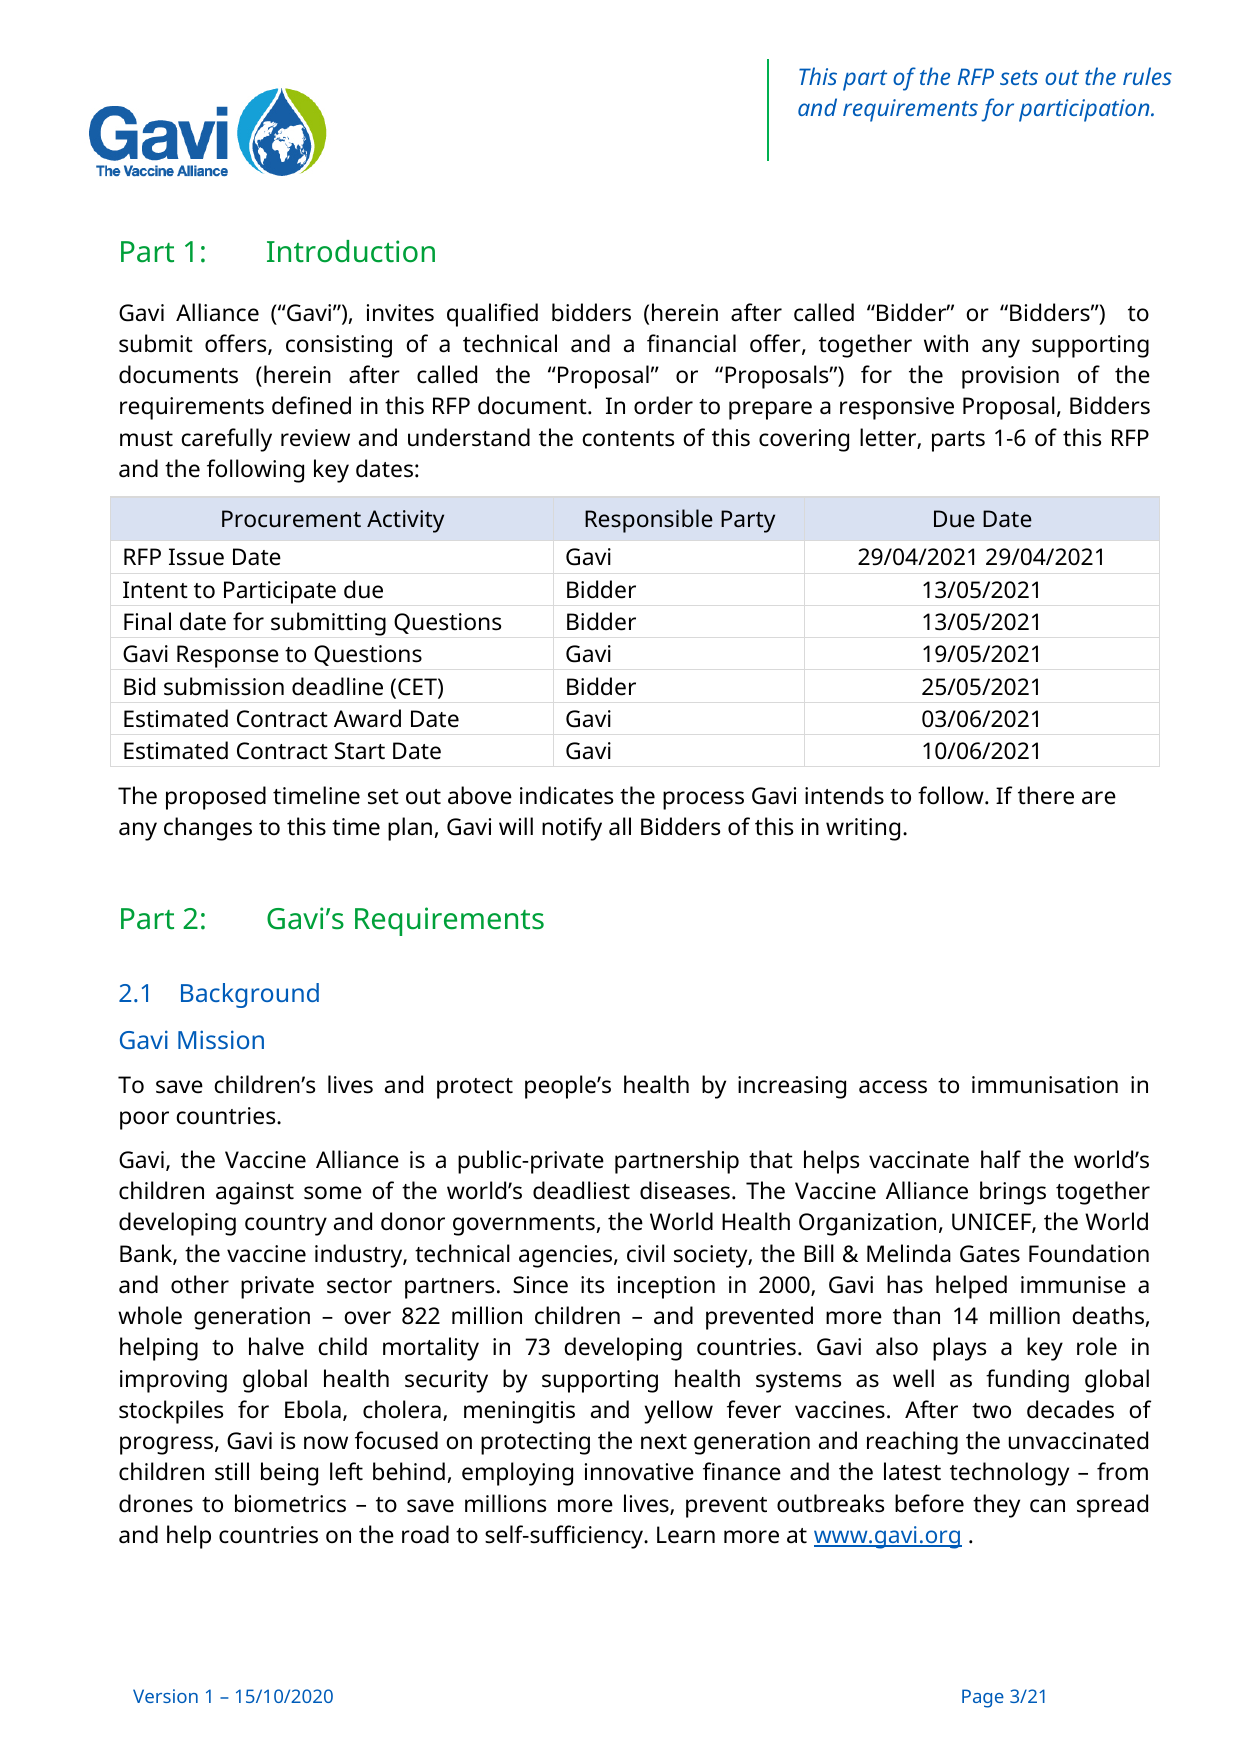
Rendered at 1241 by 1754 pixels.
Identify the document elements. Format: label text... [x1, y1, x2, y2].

table_header Due Date [805, 498, 1159, 540]
table_cell Estimated Contract Award Date [111, 703, 553, 734]
subtitle Gavi’s Requirements [118, 898, 1152, 938]
table_cell Gavi [554, 638, 804, 669]
table_cell Bidder [554, 574, 804, 605]
table_cell RFP Issue Date [111, 541, 553, 572]
table_cell Gavi [554, 541, 804, 572]
table_cell Gavi [554, 703, 804, 734]
subtitle Introduction [118, 232, 1152, 271]
subtitle Background [118, 976, 1152, 1010]
text Gavi Alliance (“Gavi”), invites qualified bidders (herein after called “Bidder” or “Bidders”) to submit offers, consisting of a technical and a financial offer, together with any supporting documents (herein after called the “Proposal” or “Proposals”) for the provision of the requirements defined in this RFP document. In order to prepare a responsive Proposal, Bidders must carefully review and understand the contents of this covering letter, parts 1-6 of this RFP and the following key dates: [118, 296, 1152, 484]
table_cell Final date for submitting Questions [111, 606, 553, 637]
table_cell Intent to Participate due [111, 574, 553, 605]
table_cell [805, 541, 1159, 572]
picture [0, 0, 385, 207]
table_cell Gavi Response to Questions [111, 638, 553, 669]
table_cell 25/05/2021 [805, 670, 1159, 702]
table_cell Estimated Contract Start Date [111, 735, 553, 766]
table_cell Bidder [554, 606, 804, 637]
table_cell Gavi [554, 735, 804, 766]
subtitle Gavi Mission [118, 1022, 1152, 1056]
table_header Procurement Activity [111, 498, 553, 540]
table_header Responsible Party [554, 498, 804, 540]
table_cell Bid submission deadline (CET) [111, 670, 553, 702]
text To save children’s lives and protect people’s health by increasing access to immunisation in poor countries. [118, 1069, 1152, 1131]
text The proposed timeline set out above indicates the process Gavi intends to follow. If there are any changes to this time plan, Gavi will notify all Bidders of this in writing. [118, 780, 1152, 842]
table_cell Bidder [554, 670, 804, 702]
text Gavi, the Vaccine Alliance is a public-private partnership that helps vaccinate half the world’s children against some of the world’s deadliest diseases. The Vaccine Alliance brings together developing country and donor governments, the World Health Organization, UNICEF, the World Bank, the vaccine industry, technical agencies, civil society, the Bill & Melinda Gates Foundation and other private sector partners. Since its inception in 2000, Gavi has helped immunise a whole generation – over 822 million children – and prevented more than 14 million deaths, helping to halve child mortality in 73 developing countries. Gavi also plays a key role in improving global health security by supporting health systems as well as funding global stockpiles for Ebola, cholera, meningitis and yellow fever vaccines. After two decades of progress, Gavi is now focused on protecting the next generation and reaching the unvaccinated children still being left behind, employing innovative finance and the latest technology – from drones to biometrics – to save millions more lives, prevent outbreaks before they can spread and help countries on the road to self-sufficiency. Learn more at www.gavi.org . [118, 1144, 1152, 1550]
